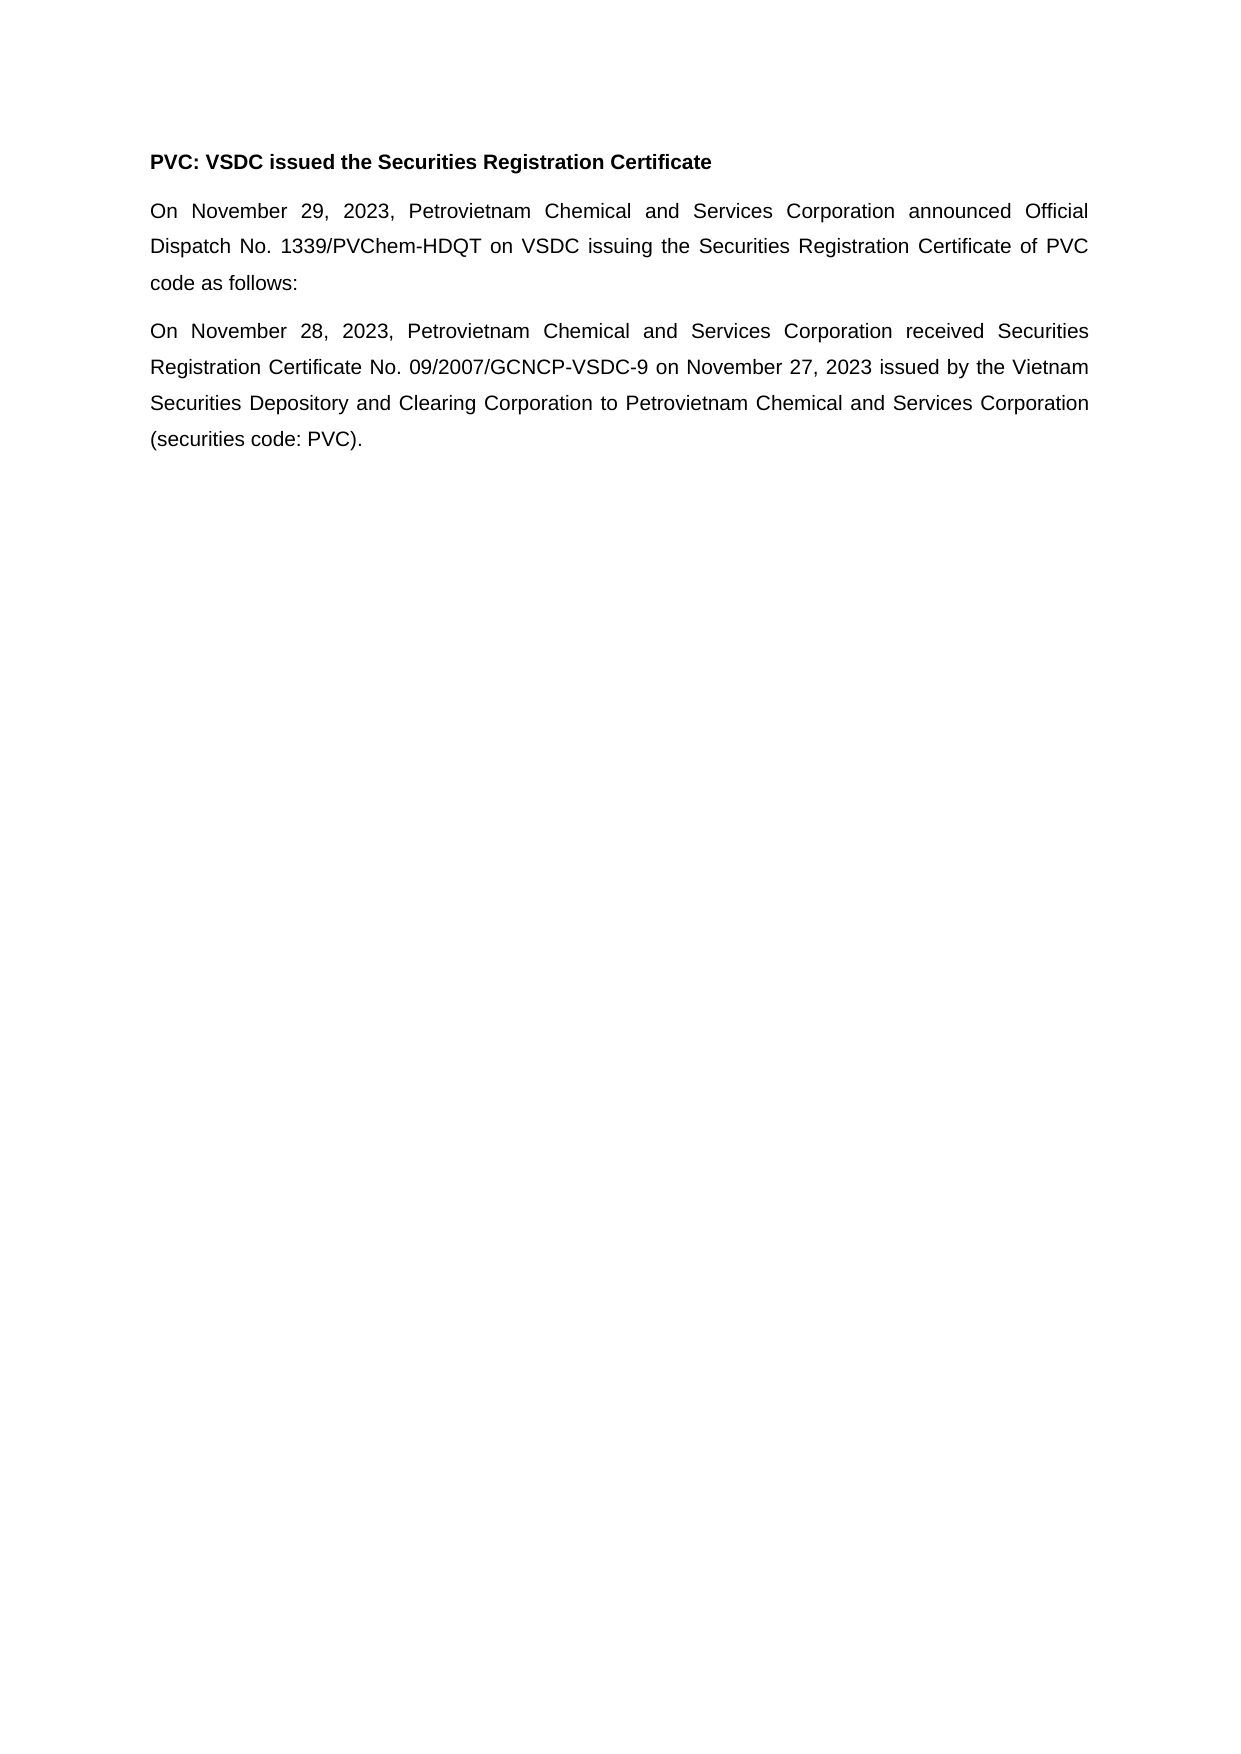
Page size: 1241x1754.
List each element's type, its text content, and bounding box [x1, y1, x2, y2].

text On November 29, 2023, Petrovietnam Chemical and Services Corporation announced Official Dispatch No. 1339/PVChem-HDQT on VSDC issuing the Securities Registration Certificate of PVC code as follows: [150, 198, 1090, 294]
text PVC: VSDC issued the Securities Registration Certificate [150, 150, 1090, 174]
text On November 28, 2023, Petrovietnam Chemical and Services Corporation received Securities Registration Certificate No. 09/2007/GCNCP-VSDC-9 on November 27, 2023 issued by the Vietnam Securities Depository and Clearing Corporation to Petrovietnam Chemical and Services Corporation (securities code: PVC). [150, 319, 1090, 451]
